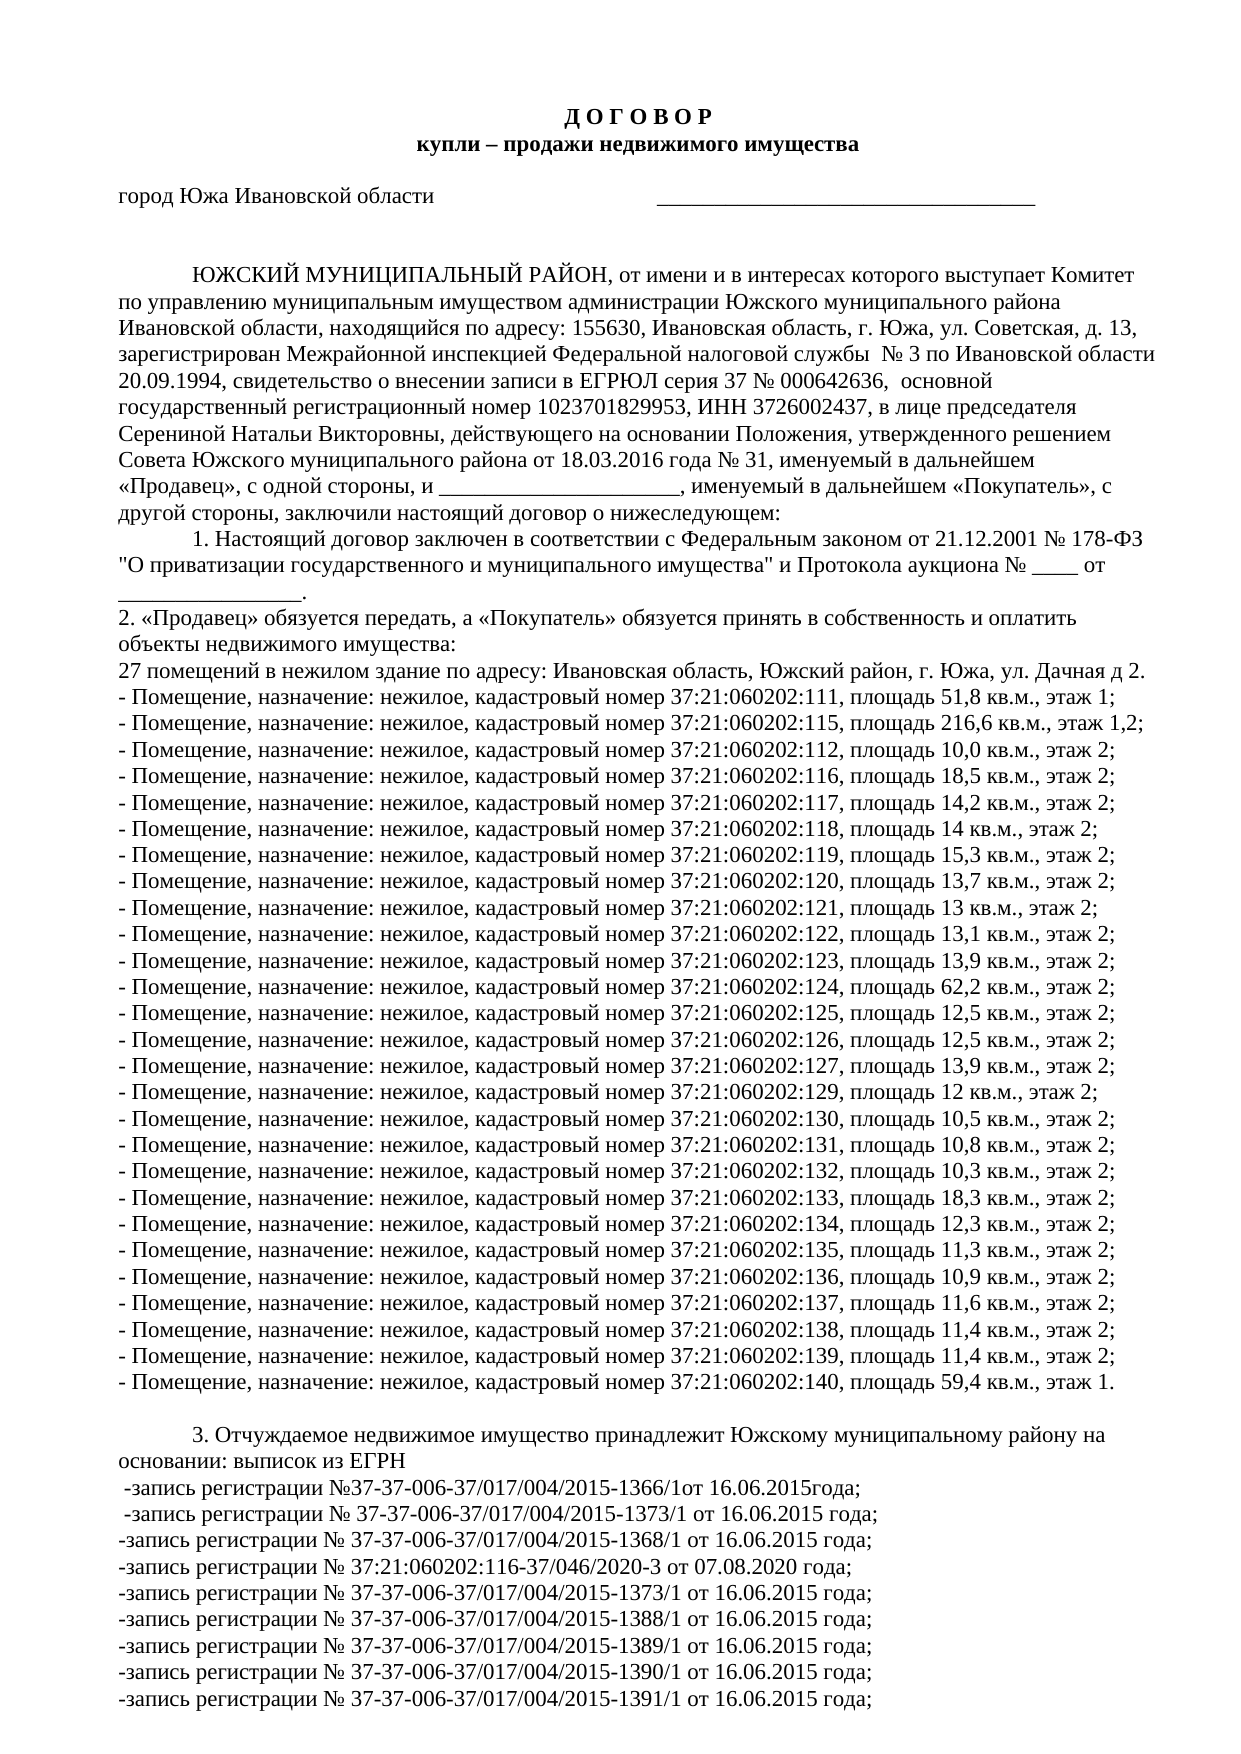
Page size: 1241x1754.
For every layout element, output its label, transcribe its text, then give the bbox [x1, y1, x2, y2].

text - Помещение, назначение: нежилое, кадастровый номер 37:21:060202:133, площадь 18,3 кв.м., этаж 2; [118, 1184, 1157, 1210]
text -запись регистрации №37-37-006-37/017/004/2015-1366/1от 16.06.2015года; [118, 1474, 1157, 1500]
text -запись регистрации № 37-37-006-37/017/004/2015-1390/1 от 16.06.2015 года; [118, 1658, 1157, 1684]
text 2. «Продавец» обязуется передать, а «Покупатель» обязуется принять в собственность и оплатить объекты недвижимого имущества: [118, 604, 1157, 657]
text - Помещение, назначение: нежилое, кадастровый номер 37:21:060202:119, площадь 15,3 кв.м., этаж 2; [118, 841, 1157, 868]
text - Помещение, назначение: нежилое, кадастровый номер 37:21:060202:111, площадь 51,8 кв.м., этаж 1; [118, 683, 1157, 709]
text - Помещение, назначение: нежилое, кадастровый номер 37:21:060202:137, площадь 11,6 кв.м., этаж 2; [118, 1289, 1157, 1316]
text 1. Настоящий договор заключен в соответствии с Федеральным законом от 21.12.2001 № 178-ФЗ "О приватизации государственного и муниципального имущества" и Протокола аукциона № ____ от ________________. [118, 525, 1157, 604]
text город Южа Ивановской области _________________________________ [118, 182, 1157, 209]
text - Помещение, назначение: нежилое, кадастровый номер 37:21:060202:140, площадь 59,4 кв.м., этаж 1. [118, 1368, 1157, 1395]
text -запись регистрации № 37:21:060202:116-37/046/2020-3 от 07.08.2020 года; [118, 1553, 1157, 1579]
text ЮЖСКИЙ МУНИЦИПАЛЬНЫЙ РАЙОН, от имени и в интересах которого выступает Комитет по управлению муниципальным имуществом администрации Южского муниципального района Ивановской области, находящийся по адресу: 155630, Ивановская область, г. Южа, ул. Советская, д. 13, зарегистрирован Межрайонной инспекцией Федеральной налоговой службы № 3 по Ивановской области 20.09.1994, свидетельство о внесении записи в ЕГРЮЛ серия 37 № 000642636, основной государственный регистрационный номер 1023701829953, ИНН 3726002437, в лице председателя Серениной Натальи Викторовны, действующего на основании Положения, утвержденного решением Совета Южского муниципального района от 18.03.2016 года № 31, именуемый в дальнейшем «Продавец», с одной стороны, и _____________________, именуемый в дальнейшем «Покупатель», с другой стороны, заключили настоящий договор о нижеследующем: [118, 261, 1157, 525]
text -запись регистрации № 37-37-006-37/017/004/2015-1389/1 от 16.06.2015 года; [118, 1632, 1157, 1658]
text - Помещение, назначение: нежилое, кадастровый номер 37:21:060202:121, площадь 13 кв.м., этаж 2; [118, 894, 1157, 920]
text -запись регистрации № 37-37-006-37/017/004/2015-1391/1 от 16.06.2015 года; [118, 1684, 1157, 1711]
text - Помещение, назначение: нежилое, кадастровый номер 37:21:060202:115, площадь 216,6 кв.м., этаж 1,2; [118, 709, 1157, 736]
text - Помещение, назначение: нежилое, кадастровый номер 37:21:060202:138, площадь 11,4 кв.м., этаж 2; [118, 1316, 1157, 1342]
text - Помещение, назначение: нежилое, кадастровый номер 37:21:060202:136, площадь 10,9 кв.м., этаж 2; [118, 1263, 1157, 1289]
text - Помещение, назначение: нежилое, кадастровый номер 37:21:060202:125, площадь 12,5 кв.м., этаж 2; [118, 999, 1157, 1026]
text - Помещение, назначение: нежилое, кадастровый номер 37:21:060202:123, площадь 13,9 кв.м., этаж 2; [118, 947, 1157, 973]
text - Помещение, назначение: нежилое, кадастровый номер 37:21:060202:124, площадь 62,2 кв.м., этаж 2; [118, 973, 1157, 999]
text 3. Отчуждаемое недвижимое имущество принадлежит Южскому муниципальному району на основании: выписок из ЕГРН [118, 1421, 1157, 1474]
text - Помещение, назначение: нежилое, кадастровый номер 37:21:060202:129, площадь 12 кв.м., этаж 2; [118, 1078, 1157, 1105]
text - Помещение, назначение: нежилое, кадастровый номер 37:21:060202:120, площадь 13,7 кв.м., этаж 2; [118, 868, 1157, 894]
text -запись регистрации № 37-37-006-37/017/004/2015-1373/1 от 16.06.2015 года; [118, 1500, 1157, 1526]
text купли – продажи недвижимого имущества [118, 130, 1157, 156]
text - Помещение, назначение: нежилое, кадастровый номер 37:21:060202:118, площадь 14 кв.м., этаж 2; [118, 815, 1157, 841]
text 27 помещений в нежилом здание по адресу: Ивановская область, Южский район, г. Южа, ул. Дачная д 2. [118, 657, 1157, 683]
text - Помещение, назначение: нежилое, кадастровый номер 37:21:060202:135, площадь 11,3 кв.м., этаж 2; [118, 1237, 1157, 1263]
text - Помещение, назначение: нежилое, кадастровый номер 37:21:060202:112, площадь 10,0 кв.м., этаж 2; [118, 736, 1157, 762]
text - Помещение, назначение: нежилое, кадастровый номер 37:21:060202:126, площадь 12,5 кв.м., этаж 2; [118, 1026, 1157, 1052]
text Д О Г О В О Р [118, 103, 1157, 130]
text - Помещение, назначение: нежилое, кадастровый номер 37:21:060202:134, площадь 12,3 кв.м., этаж 2; [118, 1210, 1157, 1237]
text - Помещение, назначение: нежилое, кадастровый номер 37:21:060202:131, площадь 10,8 кв.м., этаж 2; [118, 1131, 1157, 1157]
text - Помещение, назначение: нежилое, кадастровый номер 37:21:060202:117, площадь 14,2 кв.м., этаж 2; [118, 788, 1157, 815]
text -запись регистрации № 37-37-006-37/017/004/2015-1368/1 от 16.06.2015 года; [118, 1526, 1157, 1553]
text - Помещение, назначение: нежилое, кадастровый номер 37:21:060202:139, площадь 11,4 кв.м., этаж 2; [118, 1342, 1157, 1368]
text - Помещение, назначение: нежилое, кадастровый номер 37:21:060202:122, площадь 13,1 кв.м., этаж 2; [118, 920, 1157, 947]
text -запись регистрации № 37-37-006-37/017/004/2015-1388/1 от 16.06.2015 года; [118, 1606, 1157, 1632]
text - Помещение, назначение: нежилое, кадастровый номер 37:21:060202:132, площадь 10,3 кв.м., этаж 2; [118, 1157, 1157, 1184]
text - Помещение, назначение: нежилое, кадастровый номер 37:21:060202:130, площадь 10,5 кв.м., этаж 2; [118, 1105, 1157, 1131]
text -запись регистрации № 37-37-006-37/017/004/2015-1373/1 от 16.06.2015 года; [118, 1579, 1157, 1606]
text - Помещение, назначение: нежилое, кадастровый номер 37:21:060202:127, площадь 13,9 кв.м., этаж 2; [118, 1052, 1157, 1078]
text - Помещение, назначение: нежилое, кадастровый номер 37:21:060202:116, площадь 18,5 кв.м., этаж 2; [118, 762, 1157, 788]
